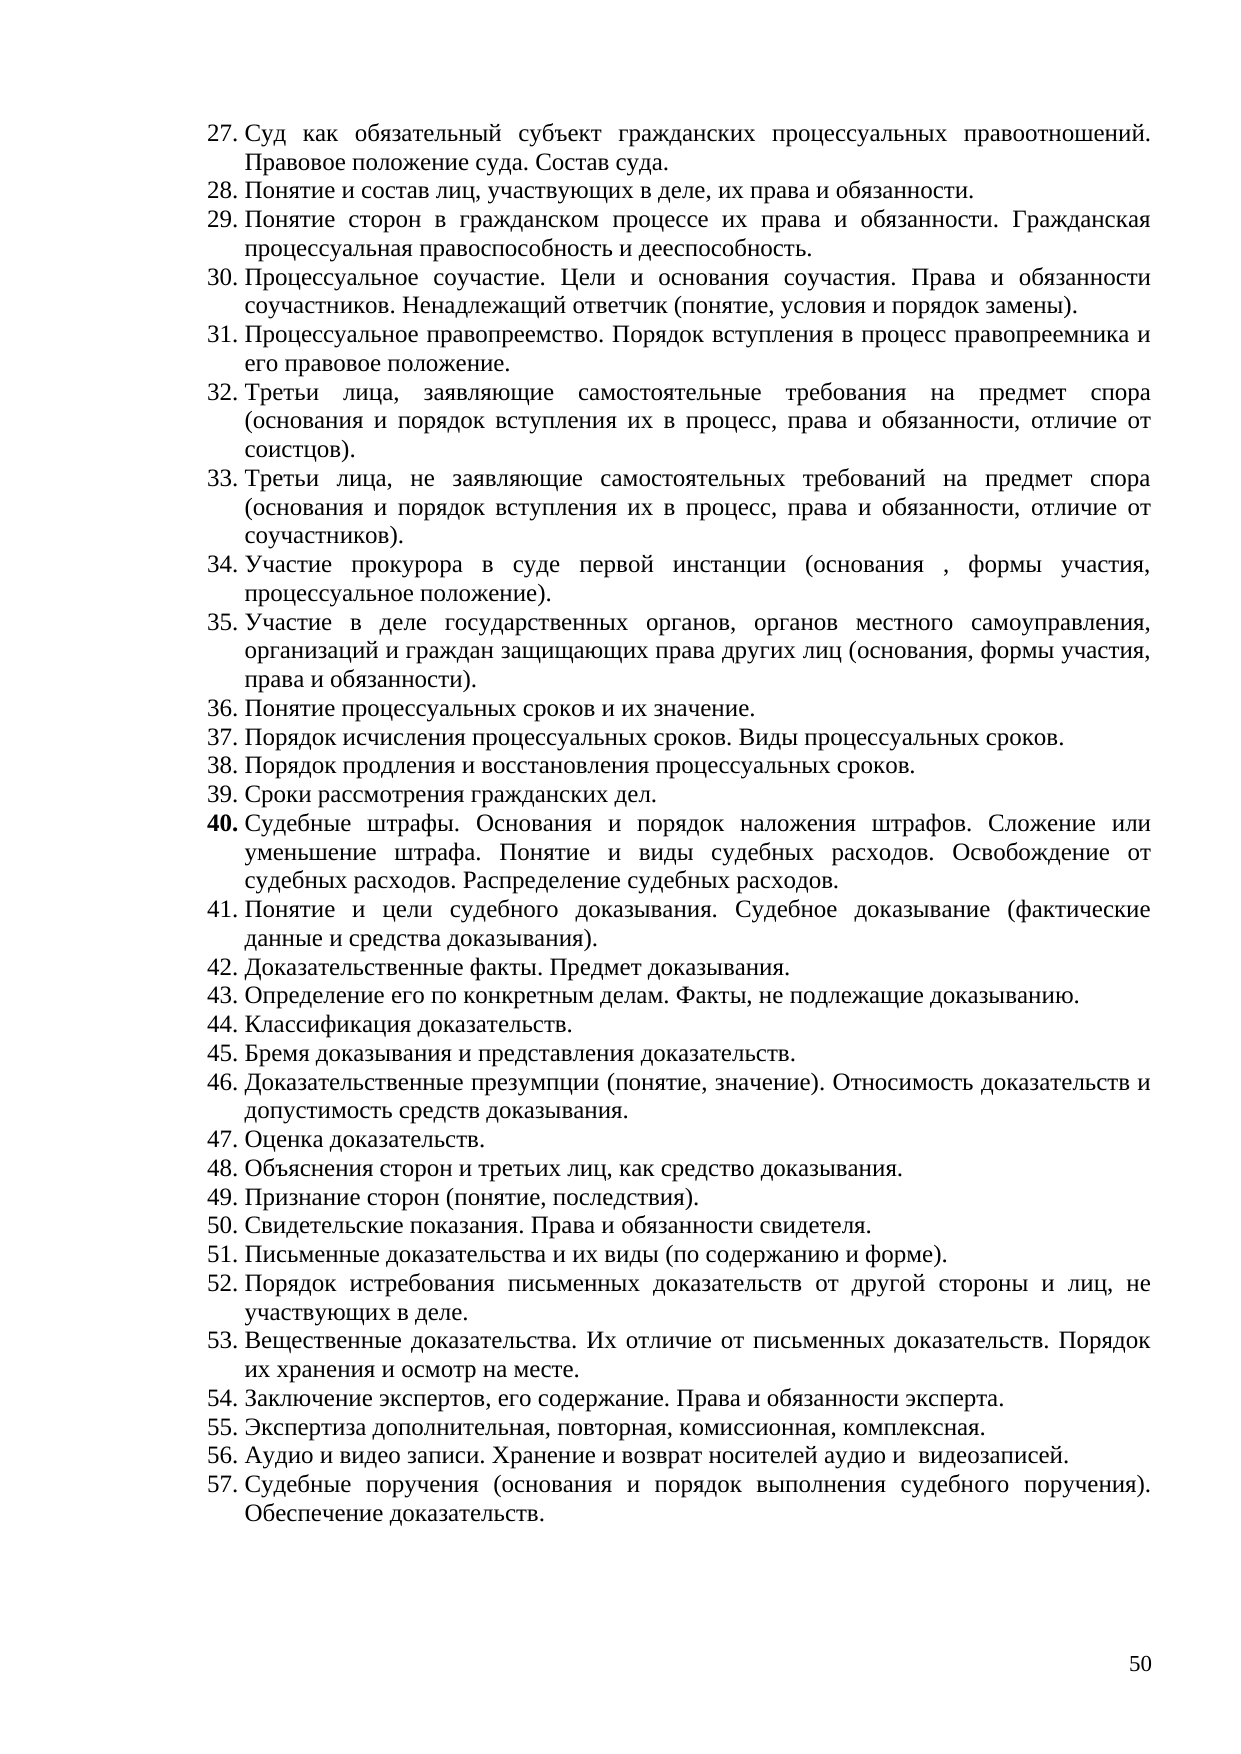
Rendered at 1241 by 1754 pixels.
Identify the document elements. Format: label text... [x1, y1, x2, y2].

list Классификация доказательств. [207, 1009, 1152, 1038]
list Оценка доказательств. [207, 1124, 1152, 1153]
list Судебные поручения (основания и порядок выполнения судебного поручения). Обеспечение доказательств. [207, 1469, 1152, 1527]
list Участие в деле государственных органов, органов местного самоуправления, организаций и граждан защищающих права других лиц (основания, формы участия, права и обязанности). [207, 607, 1152, 693]
list Понятие сторон в гражданском процессе их права и обязанности. Гражданская процессуальная правоспособность и дееспособность. [207, 204, 1152, 262]
list Доказательственные презумпции (понятие, значение). Относимость доказательств и допустимость средств доказывания. [207, 1067, 1152, 1124]
list Участие прокурора в суде первой инстанции (основания , формы участия, процессуальное положение). [207, 549, 1152, 607]
list Судебные штрафы. Основания и порядок наложения штрафов. Сложение или уменьшение штрафа. Понятие и виды судебных расходов. Освобождение от судебных расходов. Распределение судебных расходов. [207, 808, 1152, 894]
list Объяснения сторон и третьих лиц, как средство доказывания. [207, 1153, 1152, 1182]
list Доказательственные факты. Предмет доказывания. [207, 952, 1152, 981]
list Сроки рассмотрения гражданских дел. [207, 779, 1152, 808]
list Процессуальное правопреемство. Порядок вступления в процесс правопреемника и его правовое положение. [207, 319, 1152, 377]
list Третьи лица, заявляющие самостоятельные требования на предмет спора (основания и порядок вступления их в процесс, права и обязанности, отличие от соистцов). [207, 377, 1152, 463]
list Вещественные доказательства. Их отличие от письменных доказательств. Порядок их хранения и осмотр на месте. [207, 1326, 1152, 1383]
list Определение его по конкретным делам. Факты, не подлежащие доказыванию. [207, 981, 1152, 1009]
list Порядок продления и восстановления процессуальных сроков. [207, 751, 1152, 779]
list Аудио и видео записи. Хранение и возврат носителей аудио и видеозаписей. [207, 1441, 1152, 1469]
list Экспертиза дополнительная, повторная, комиссионная, комплексная. [207, 1412, 1152, 1441]
list Суд как обязательный субъект гражданских процессуальных правоотношений. Правовое положение суда. Состав суда. [207, 118, 1152, 176]
list Порядок исчисления процессуальных сроков. Виды процессуальных сроков. [207, 722, 1152, 751]
list Процессуальное соучастие. Цели и основания соучастия. Права и обязанности соучастников. Ненадлежащий ответчик (понятие, условия и порядок замены). [207, 262, 1152, 319]
list Понятие и цели судебного доказывания. Судебное доказывание (фактические данные и средства доказывания). [207, 894, 1152, 952]
list Письменные доказательства и их виды (по содержанию и форме). [207, 1239, 1152, 1268]
list Признание сторон (понятие, последствия). [207, 1182, 1152, 1211]
list Понятие и состав лиц, участвующих в деле, их права и обязанности. [207, 176, 1152, 204]
list Заключение экспертов, его содержание. Права и обязанности эксперта. [207, 1383, 1152, 1412]
list Третьи лица, не заявляющие самостоятельных требований на предмет спора (основания и порядок вступления их в процесс, права и обязанности, отличие от соучастников). [207, 463, 1152, 549]
list Бремя доказывания и представления доказательств. [207, 1038, 1152, 1067]
list Порядок истребования письменных доказательств от другой стороны и лиц, не участвующих в деле. [207, 1268, 1152, 1326]
list Понятие процессуальных сроков и их значение. [207, 693, 1152, 722]
list Свидетельские показания. Права и обязанности свидетеля. [207, 1211, 1152, 1239]
